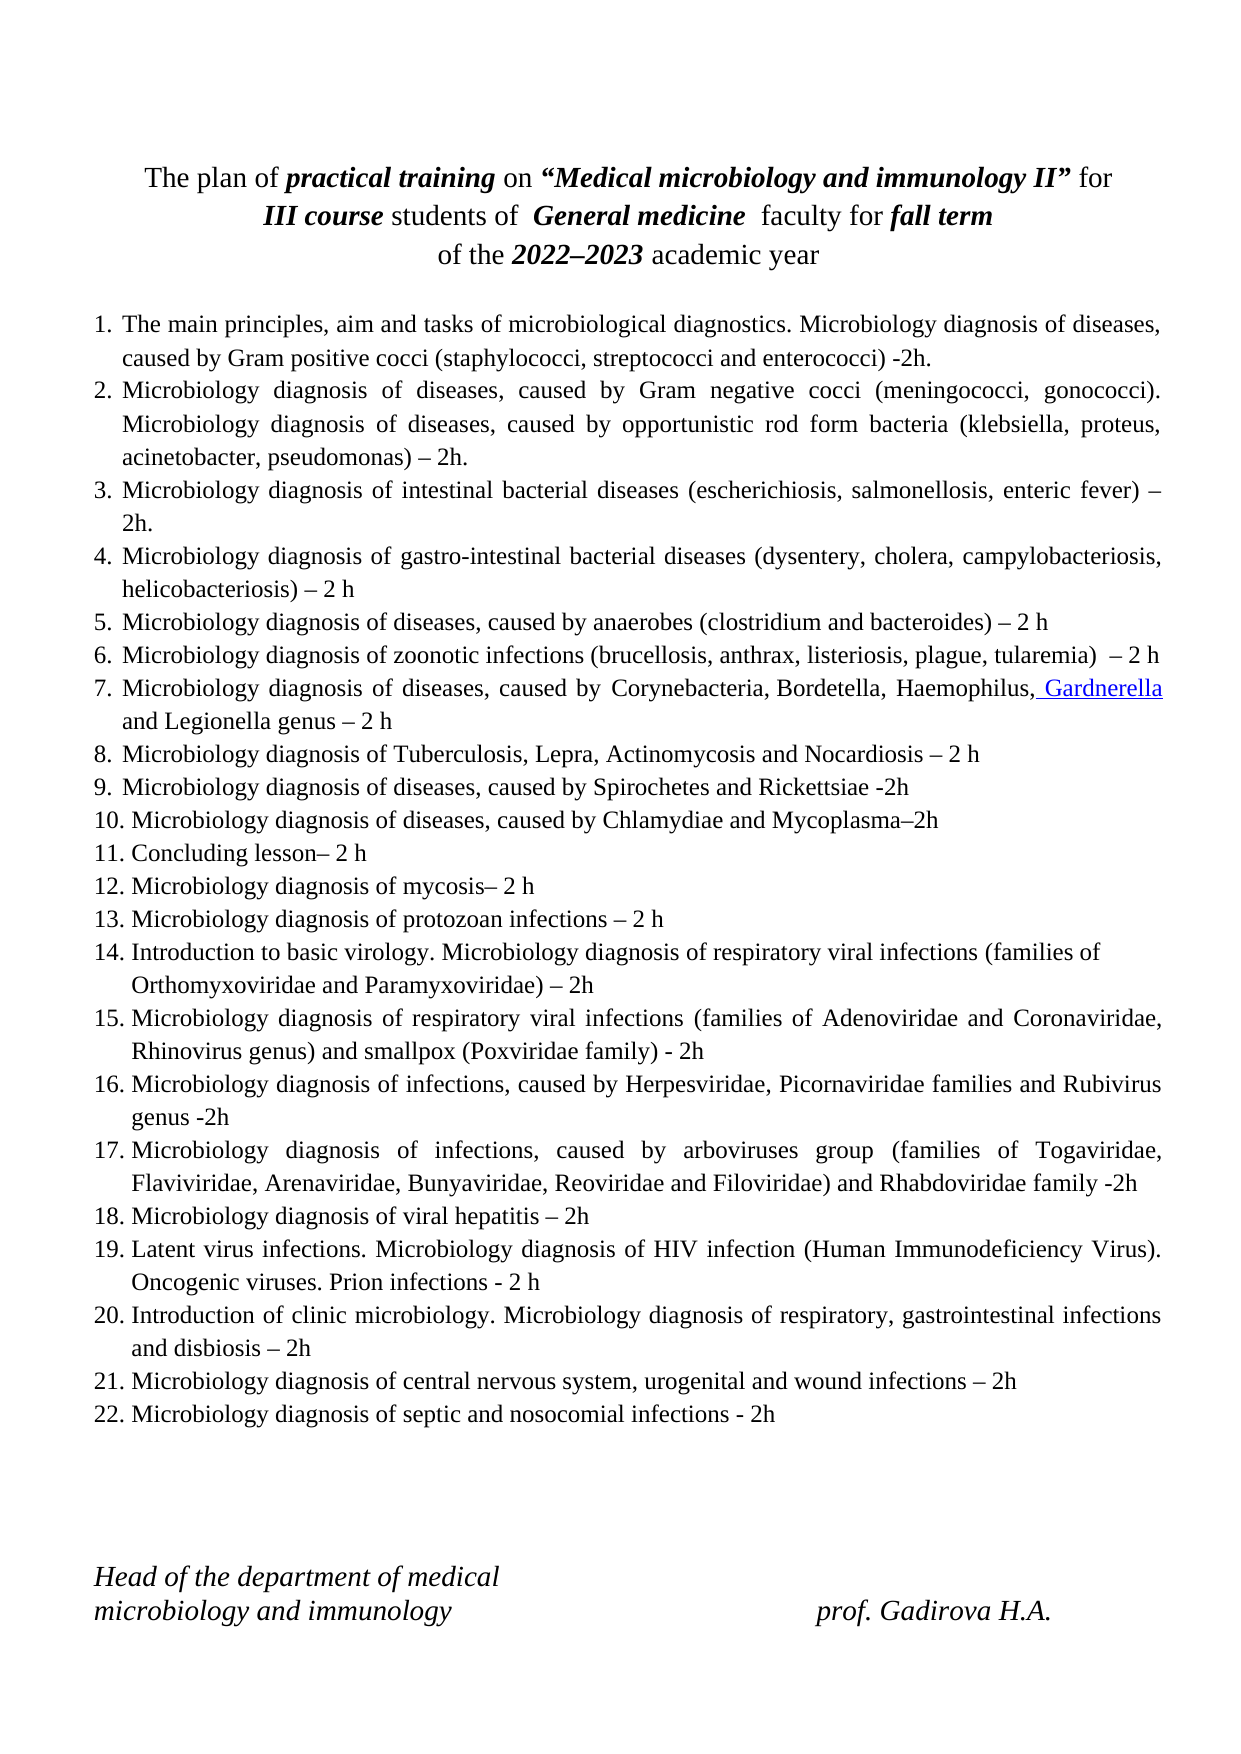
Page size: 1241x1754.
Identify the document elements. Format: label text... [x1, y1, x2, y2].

list Microbiology diagnosis of viral hepatitis – 2h [94, 1201, 1162, 1230]
text Head of the department of medical [94, 1559, 1162, 1593]
list Microbiology diagnosis of Tuberculosis, Lepra, Actinomycosis and Nocardiosis – 2 h [94, 739, 1162, 768]
list Latent virus infections. Microbiology diagnosis of HIV infection (Human Immunodeficiency Virus). Oncogenic viruses. Prion infections - 2 h [94, 1234, 1162, 1296]
list Microbiology diagnosis of diseases, caused by Gram negative cocci (meningococci, gonococci). Microbiology diagnosis of diseases, caused by opportunistic rod form bacteria (klebsiella, proteus, acinetobacter, pseudomonas) – 2h. [94, 376, 1162, 470]
text microbiology and immunology prof. Gadirova H.A. [94, 1593, 1162, 1626]
list The main principles, aim and tasks of microbiological diagnostics. Microbiology diagnosis of diseases, caused by Gram positive cocci (staphylococci, streptococci and enterococci) -2h. [94, 309, 1162, 371]
list Microbiology diagnosis of intestinal bacterial diseases (escherichiosis, salmonellosis, enteric fever) – 2h. [94, 475, 1162, 536]
list Microbiology diagnosis of diseases, caused by Spirochetes and Rickettsiae -2h [94, 772, 1162, 801]
list Microbiology diagnosis of zoonotic infections (brucellosis, anthrax, listeriosis, plague, tularemia) – 2 h [94, 640, 1162, 668]
list Microbiology diagnosis of diseases, caused by anaerobes (clostridium and bacteroides) – 2 h [94, 607, 1162, 636]
list Microbiology diagnosis of gastro-intestinal bacterial diseases (dysentery, cholera, campylobacteriosis, helicobacteriosis) – 2 h [94, 541, 1162, 602]
text Orthomyxoviridae and Paramyxoviridae) – 2h [94, 970, 1162, 999]
list Microbiology diagnosis of central nervous system, urogenital and wound infections – 2h [94, 1366, 1162, 1395]
text III course students of General medicine faculty for fall term [94, 198, 1162, 232]
list Microbiology diagnosis of infections, caused by arboviruses group (families of Togaviridae, Flaviviridae, Arenaviridae, Bunyaviridae, Reoviridae and Filoviridae) and Rhabdoviridae family -2h [94, 1135, 1162, 1197]
list Introduction of clinic microbiology. Microbiology diagnosis of respiratory, gastrointestinal infections and disbiosis – 2h [94, 1300, 1162, 1362]
list Microbiology diagnosis of respiratory viral infections (families of Adenoviridae and Coronaviridae, Rhinovirus genus) and smallpox (Poxviridae family) - 2h [94, 1003, 1162, 1065]
list Microbiology diagnosis of septic and nosocomial infections - 2h [94, 1399, 1162, 1428]
list Microbiology diagnosis of infections, caused by Herpesviridae, Picornaviridae families and Rubivirus genus -2h [94, 1069, 1162, 1131]
list Concluding lesson– 2 h [94, 838, 1162, 867]
text of the 2022–2023 academic year [94, 237, 1162, 270]
list Microbiology diagnosis of diseases, caused by Corynebacteria, Bordetella, Haemophilus, Gardnerella and Legionella genus – 2 h [94, 673, 1162, 734]
list Microbiology diagnosis of protozoan infections – 2 h [94, 904, 1162, 933]
list Microbiology diagnosis of diseases, caused by Chlamydiae and Mycoplasma–2h [94, 805, 1162, 834]
list Microbiology diagnosis of mycosis– 2 h [94, 871, 1162, 900]
text The plan of practical training on “Medical microbiology and immunology II” for [94, 160, 1162, 193]
list Introduction to basic virology. Microbiology diagnosis of respiratory viral infections (families of [94, 937, 1162, 966]
